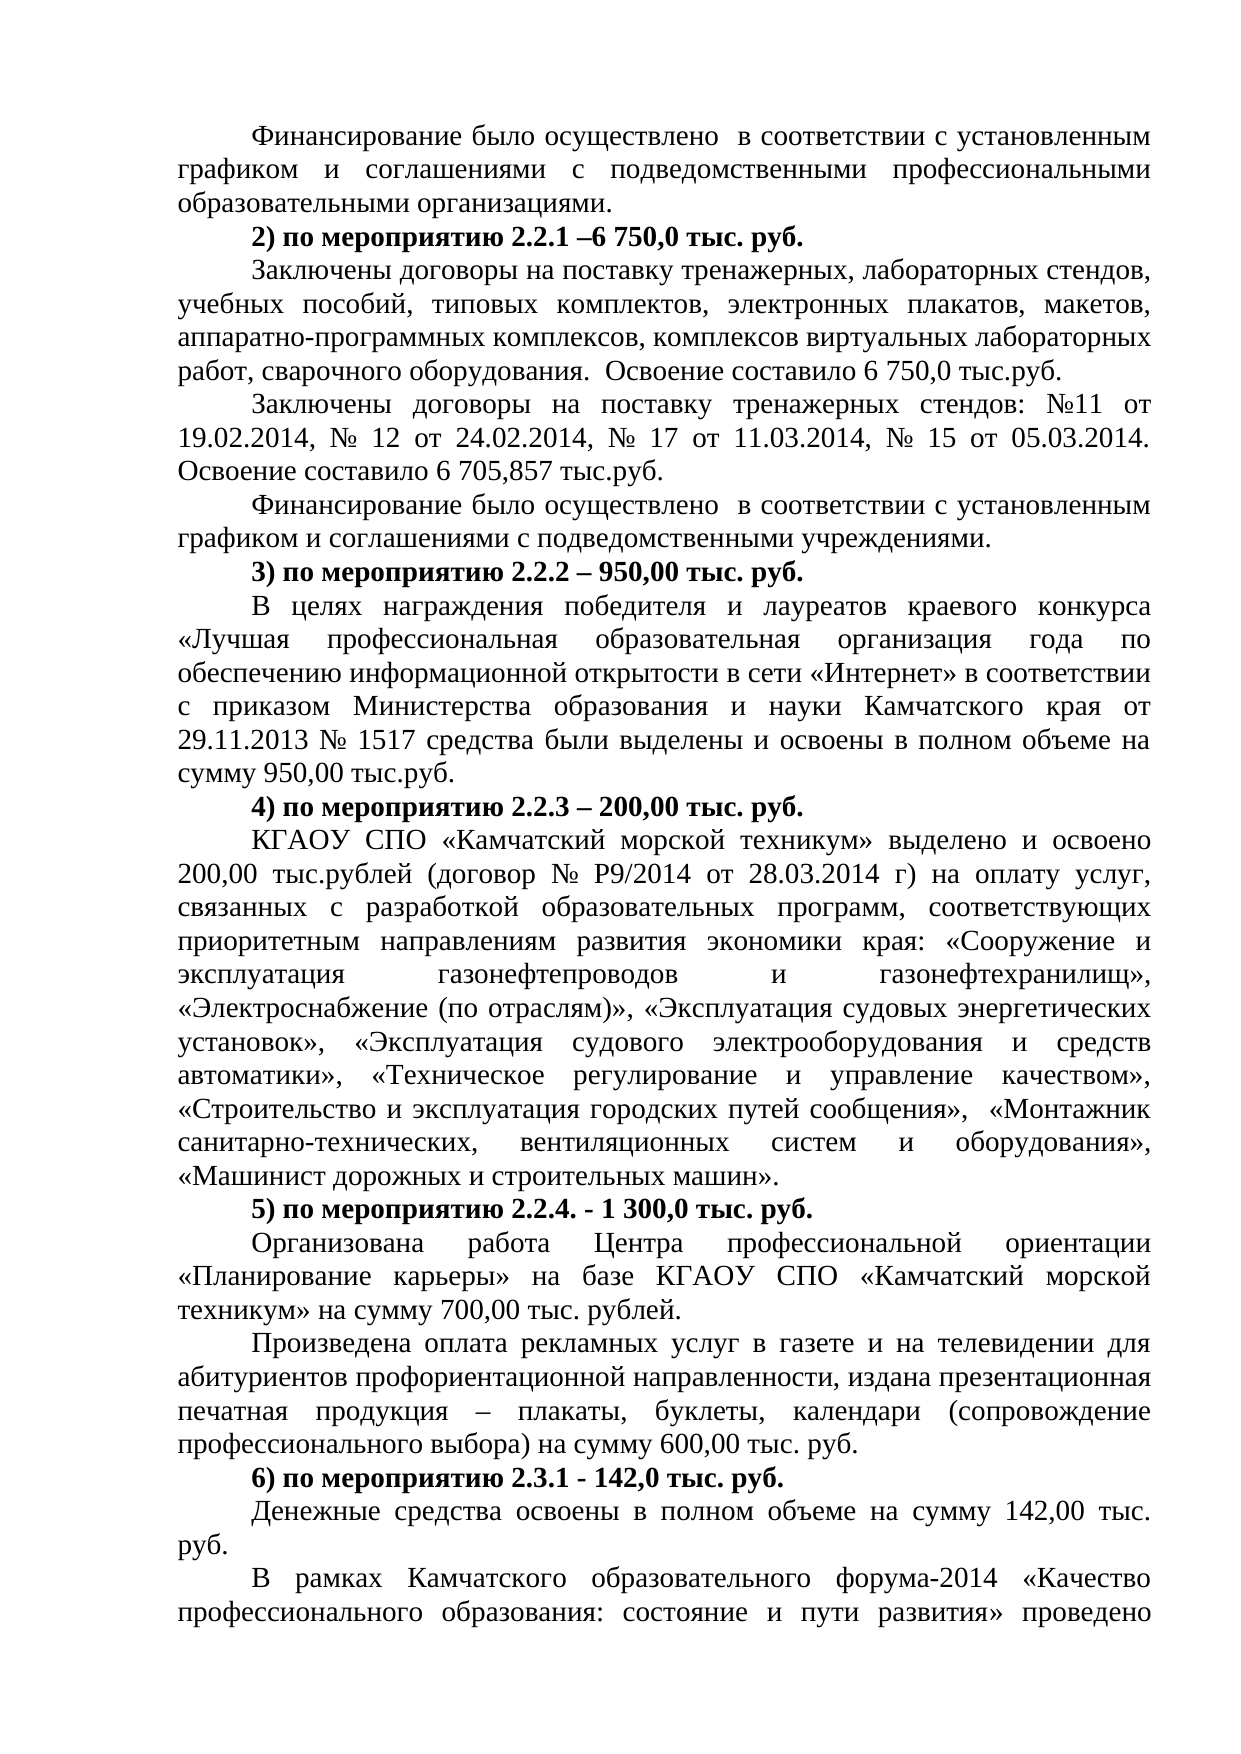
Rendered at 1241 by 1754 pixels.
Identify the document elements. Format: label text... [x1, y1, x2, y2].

text Финансирование было осуществлено в соответствии с установленным графиком и соглашениями с подведомственными профессиональными образовательными организациями. [177, 118, 1152, 219]
text 5) по мероприятию 2.2.4. - 1 300,0 тыс. руб. [177, 1191, 1152, 1225]
text Организована работа Центра профессиональной ориентации «Планирование карьеры» на базе КГАОУ СПО «Камчатский морской техникум» на сумму 700,00 тыс. рублей. [177, 1225, 1152, 1326]
text 3) по мероприятию 2.2.2 – 950,00 тыс. руб. [177, 554, 1152, 588]
text Заключены договоры на поставку тренажерных стендов: №11 от 19.02.2014, № 12 от 24.02.2014, № 17 от 11.03.2014, № 15 от 05.03.2014. Освоение составило 6 705,857 тыс.руб. [177, 386, 1152, 487]
text КГАОУ СПО «Камчатский морской техникум» выделено и освоено 200,00 тыс.рублей (договор № Р9/2014 от 28.03.2014 г) на оплату услуг, связанных с разработкой образовательных программ, соответствующих приоритетным направлениям развития экономики края: «Сооружение и эксплуатация газонефтепроводов и газонефтехранилищ», «Электроснабжение (по отраслям)», «Эксплуатация судовых энергетических установок», «Эксплуатация судового электрооборудования и средств автоматики», «Техническое регулирование и управление качеством», «Строительство и эксплуатация городских путей сообщения», «Монтажник санитарно-технических, вентиляционных систем и оборудования», «Машинист дорожных и строительных машин». [177, 822, 1152, 1191]
text Финансирование было осуществлено в соответствии с установленным графиком и соглашениями с подведомственными учреждениями. [177, 487, 1152, 554]
text В целях награждения победителя и лауреатов краевого конкурса «Лучшая профессиональная образовательная организация года по обеспечению информационной открытости в сети «Интернет» в соответствии с приказом Министерства образования и науки Камчатского края от 29.11.2013 № 1517 средства были выделены и освоены в полном объеме на сумму 950,00 тыс.руб. [177, 588, 1152, 789]
text 6) по мероприятию 2.3.1 - 142,0 тыс. руб. [177, 1460, 1152, 1493]
text Денежные средства освоены в полном объеме на сумму 142,00 тыс. руб. [177, 1493, 1152, 1560]
text 2) по мероприятию 2.2.1 –6 750,0 тыс. руб. [177, 219, 1152, 252]
text Произведена оплата рекламных услуг в газете и на телевидении для абитуриентов профориентационной направленности, издана презентационная печатная продукция – плакаты, буклеты, календари (сопровождение профессионального выбора) на сумму 600,00 тыс. руб. [177, 1326, 1152, 1460]
text Заключены договоры на поставку тренажерных, лабораторных стендов, учебных пособий, типовых комплектов, электронных плакатов, макетов, аппаратно-программных комплексов, комплексов виртуальных лабораторных работ, сварочного оборудования. Освоение составило 6 750,0 тыс.руб. [177, 252, 1152, 386]
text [177, 1560, 1152, 1627]
text 4) по мероприятию 2.2.3 – 200,00 тыс. руб. [177, 789, 1152, 822]
